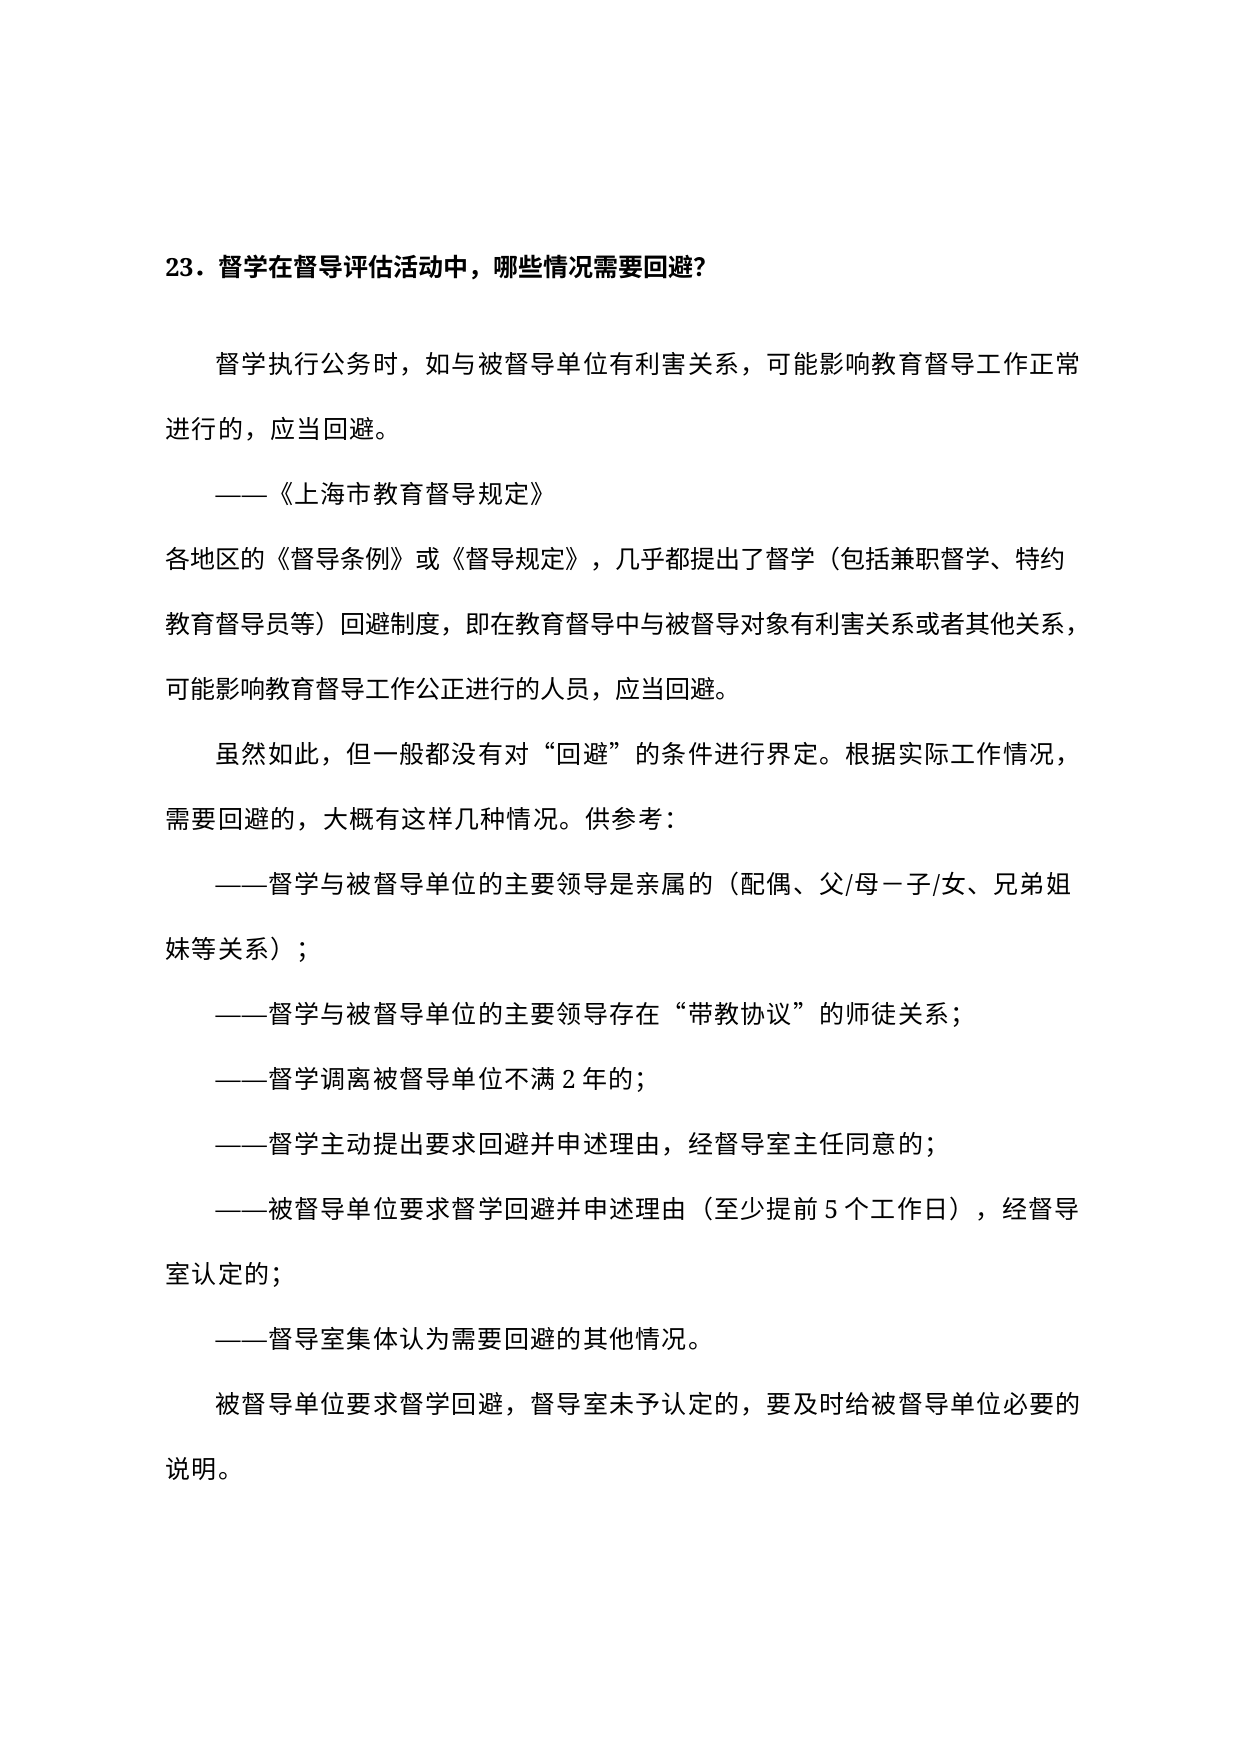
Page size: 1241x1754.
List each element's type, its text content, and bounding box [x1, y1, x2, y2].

text ——督学与被督导单位的主要领导存在“带教协议”的师徒关系； [165, 980, 1087, 1045]
text 虽然如此，但一般都没有对“回避”的条件进行界定。根据实际工作情况，需要回避的，大概有这样几种情况。供参考： [165, 720, 1087, 850]
text ——督学与被督导单位的主要领导是亲属的（配偶、父/母－子/女、兄弟姐妹等关系）； [165, 850, 1087, 980]
table_header 督学执行公务时，如与被督导单位有利害关系，可能影响教育督导工作正常进行的，应当回避。 ——《上海市教育督导规定》 [165, 330, 1087, 525]
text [165, 233, 1087, 330]
text ——督学主动提出要求回避并申述理由，经督导室主任同意的； [165, 1110, 1087, 1175]
text ——督导室集体认为需要回避的其他情况。 [165, 1305, 1087, 1370]
text 被督导单位要求督学回避，督导室未予认定的，要及时给被督导单位必要的说明。 [165, 1370, 1087, 1500]
text ——被督导单位要求督学回避并申述理由（至少提前5个工作日），经督导室认定的； [165, 1175, 1087, 1305]
text ——督学调离被督导单位不满2年的； [165, 1045, 1087, 1110]
text 各地区的《督导条例》或《督导规定》，几乎都提出了督学（包括兼职督学、特约教育督导员等）回避制度，即在教育督导中与被督导对象有利害关系或者其他关系，可能影响教育督导工作公正进行的人员，应当回避。 [165, 641, 1087, 720]
text 各地区的《督导条例》或《督导规定》，几乎都提出了督学（包括兼职督学、特约教育督导员等）回避制度，即在教育督导中与被督导对象有利害关系或者其他关系，可能影响教育督导工作公正进行的人员，应当回避。 [165, 525, 1087, 605]
